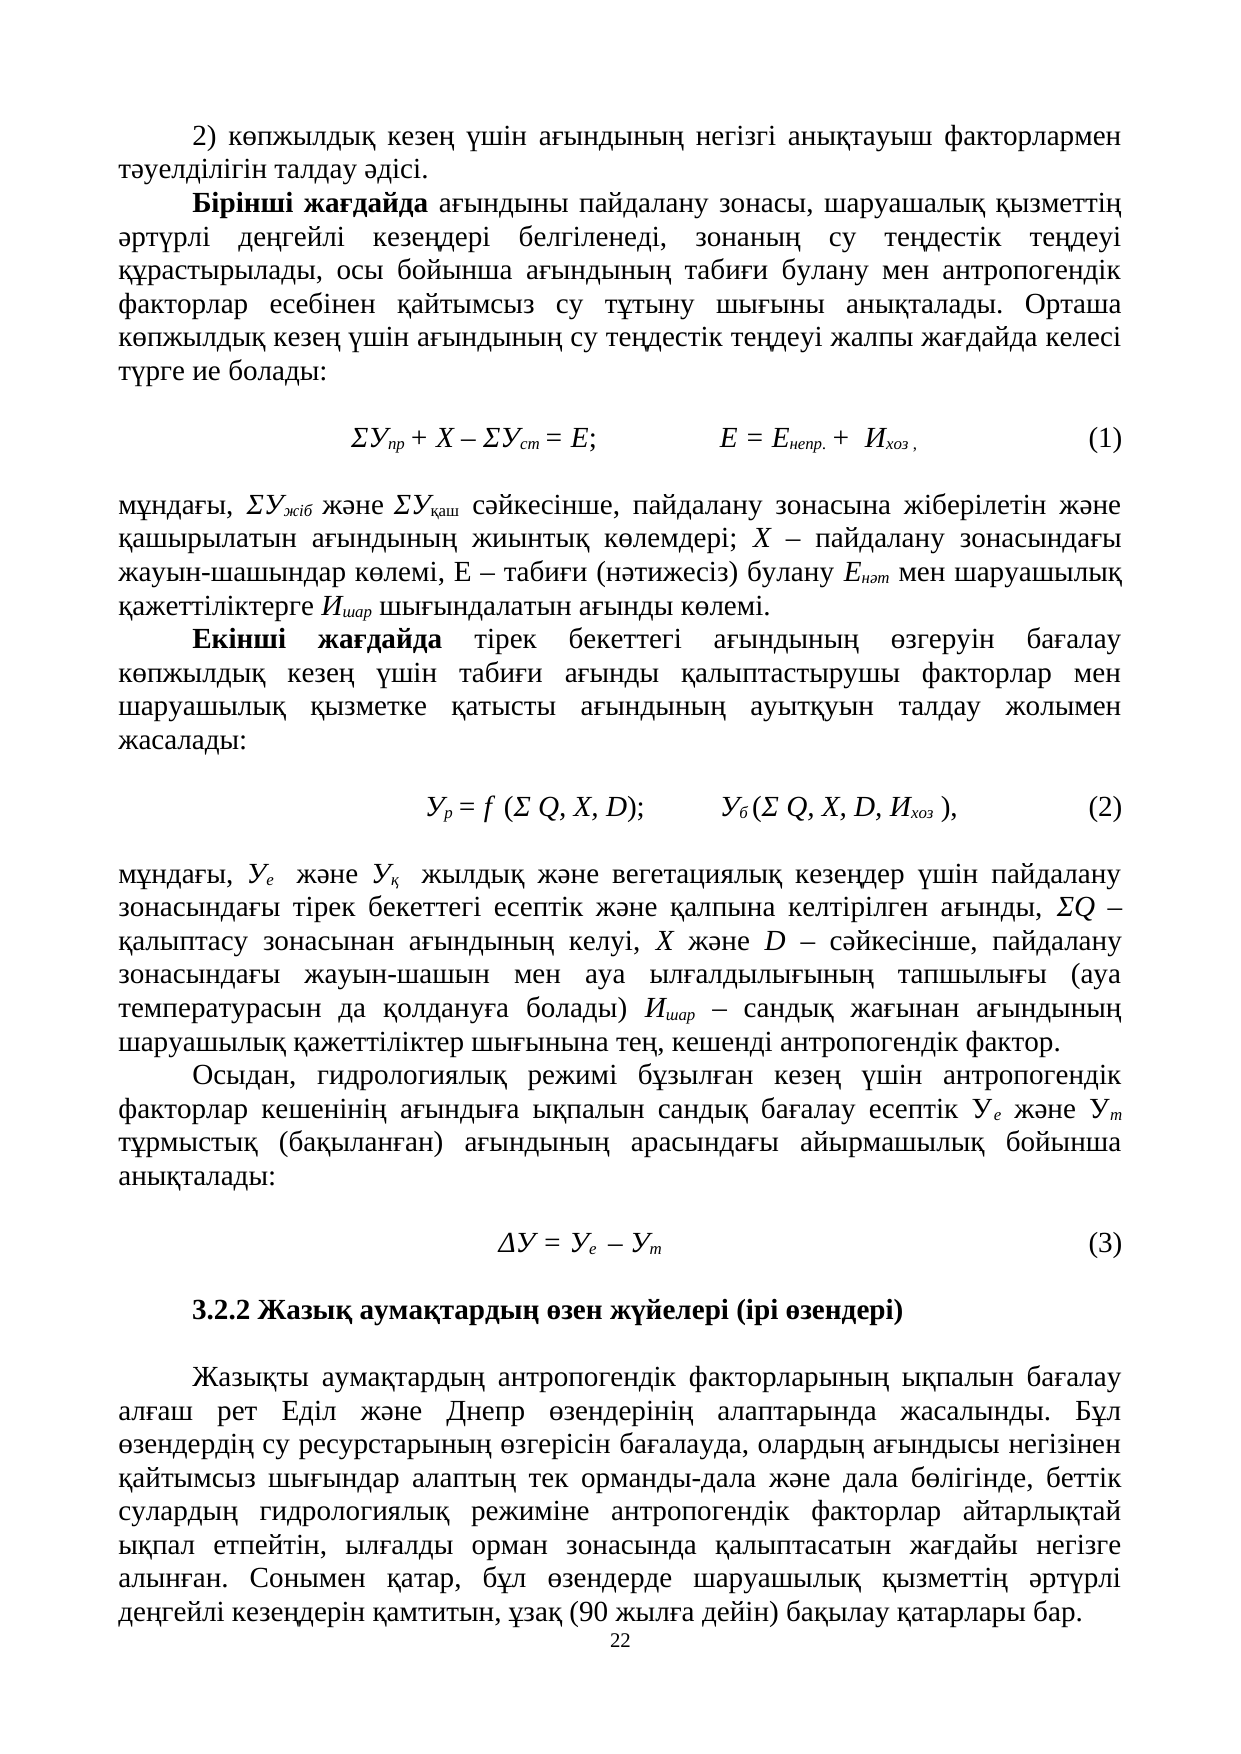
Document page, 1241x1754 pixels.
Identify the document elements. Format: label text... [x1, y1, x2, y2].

text Ур = f (Σ Q, X, D); Уб (Σ Q, X, D, Ихоз ), (2) [118, 789, 1122, 822]
text ΔУ = Уе – Ут (3) [118, 1225, 1122, 1258]
text 2) көпжылдық кезең үшін ағындының негізгі анықтауыш факторлармен тәуелділігін талдау әдісі. [118, 118, 1122, 185]
text 3.2.2 Жазық аумақтардың өзен жүйелері (ірі өзендері) [118, 1292, 1122, 1326]
text ΣУпр + Х – ΣУст = Е; Е = Енепр. + Ихоз , (1) [118, 420, 1122, 453]
text мұндағы, ΣУжіб және ΣУқаш сәйкесінше, пайдалану зонасына жіберілетін және қашырылатын ағындының жиынтық көлемдері; Х – пайдалану зонасындағы жауын-шашындар көлемі, Е – табиғи (нәтижесіз) булану Енәт мен шаруашылық қажеттіліктерге Ишар шығындалатын ағынды көлемі. [118, 487, 1122, 621]
text мұндағы, Уе және Уқ жылдық және вегетациялық кезеңдер үшін пайдалану зонасындағы тірек бекеттегі есептік және қалпына келтірілген ағынды, ΣQ – қалыптасу зонасынан ағындының келуі, X және D – сәйкесінше, пайдалану зонасындағы жауын-шашын мен ауа ылғалдылығының тапшылығы (ауа температурасын да қолдануға болады) Ишар – сандық жағынан ағындының шаруашылық қажеттіліктер шығынына тең, кешенді антропогендік фактор. [118, 856, 1122, 1057]
text Осыдан, гидрологиялық режимі бұзылған кезең үшін антропогендік факторлар кешенінің ағындыға ықпалын сандық бағалау есептік Уе және Ут тұрмыстық (бақыланған) ағындының арасындағы айырмашылық бойынша анықталады: [118, 1057, 1122, 1191]
text Екінші жағдайда тірек бекеттегі ағындының өзгеруін бағалау көпжылдық кезең үшін табиғи ағынды қалыптастырушы факторлар мен шаруашылық қызметке қатысты ағындының ауытқуын талдау жолымен жасалады: [118, 621, 1122, 755]
text Бірінші жағдайда ағындыны пайдалану зонасы, шаруашалық қызметтің әртүрлі деңгейлі кезеңдері белгіленеді, зонаның су теңдестік теңдеуі құрастырылады, осы бойынша ағындының табиғи булану мен антропогендік факторлар есебінен қайтымсыз су тұтыну шығыны анықталады. Орташа көпжылдық кезең үшін ағындының су теңдестік теңдеуі жалпы жағдайда келесі түрге ие болады: [118, 185, 1122, 386]
text Жазықты аумақтардың антропогендік факторларының ықпалын бағалау алғаш рет Еділ және Днепр өзендерінің алаптарында жасалынды. Бұл өзендердің су ресурстарының өзгерісін бағалауда, олардың ағындысы негізінен қайтымсыз шығындар алаптың тек орманды-дала және дала бөлігінде, беттік сулардың гидрологиялық режиміне антропогендік факторлар айтарлықтай ықпал етпейтін, ылғалды орман зонасында қалыптасатын жағдайы негізге алынған. Сонымен қатар, бұл өзендерде шаруашылық қызметтің әртүрлі деңгейлі кезеңдерін қамтитын, ұзақ (90 жылға дейін) бақылау қатарлары бар. [118, 1359, 1122, 1627]
